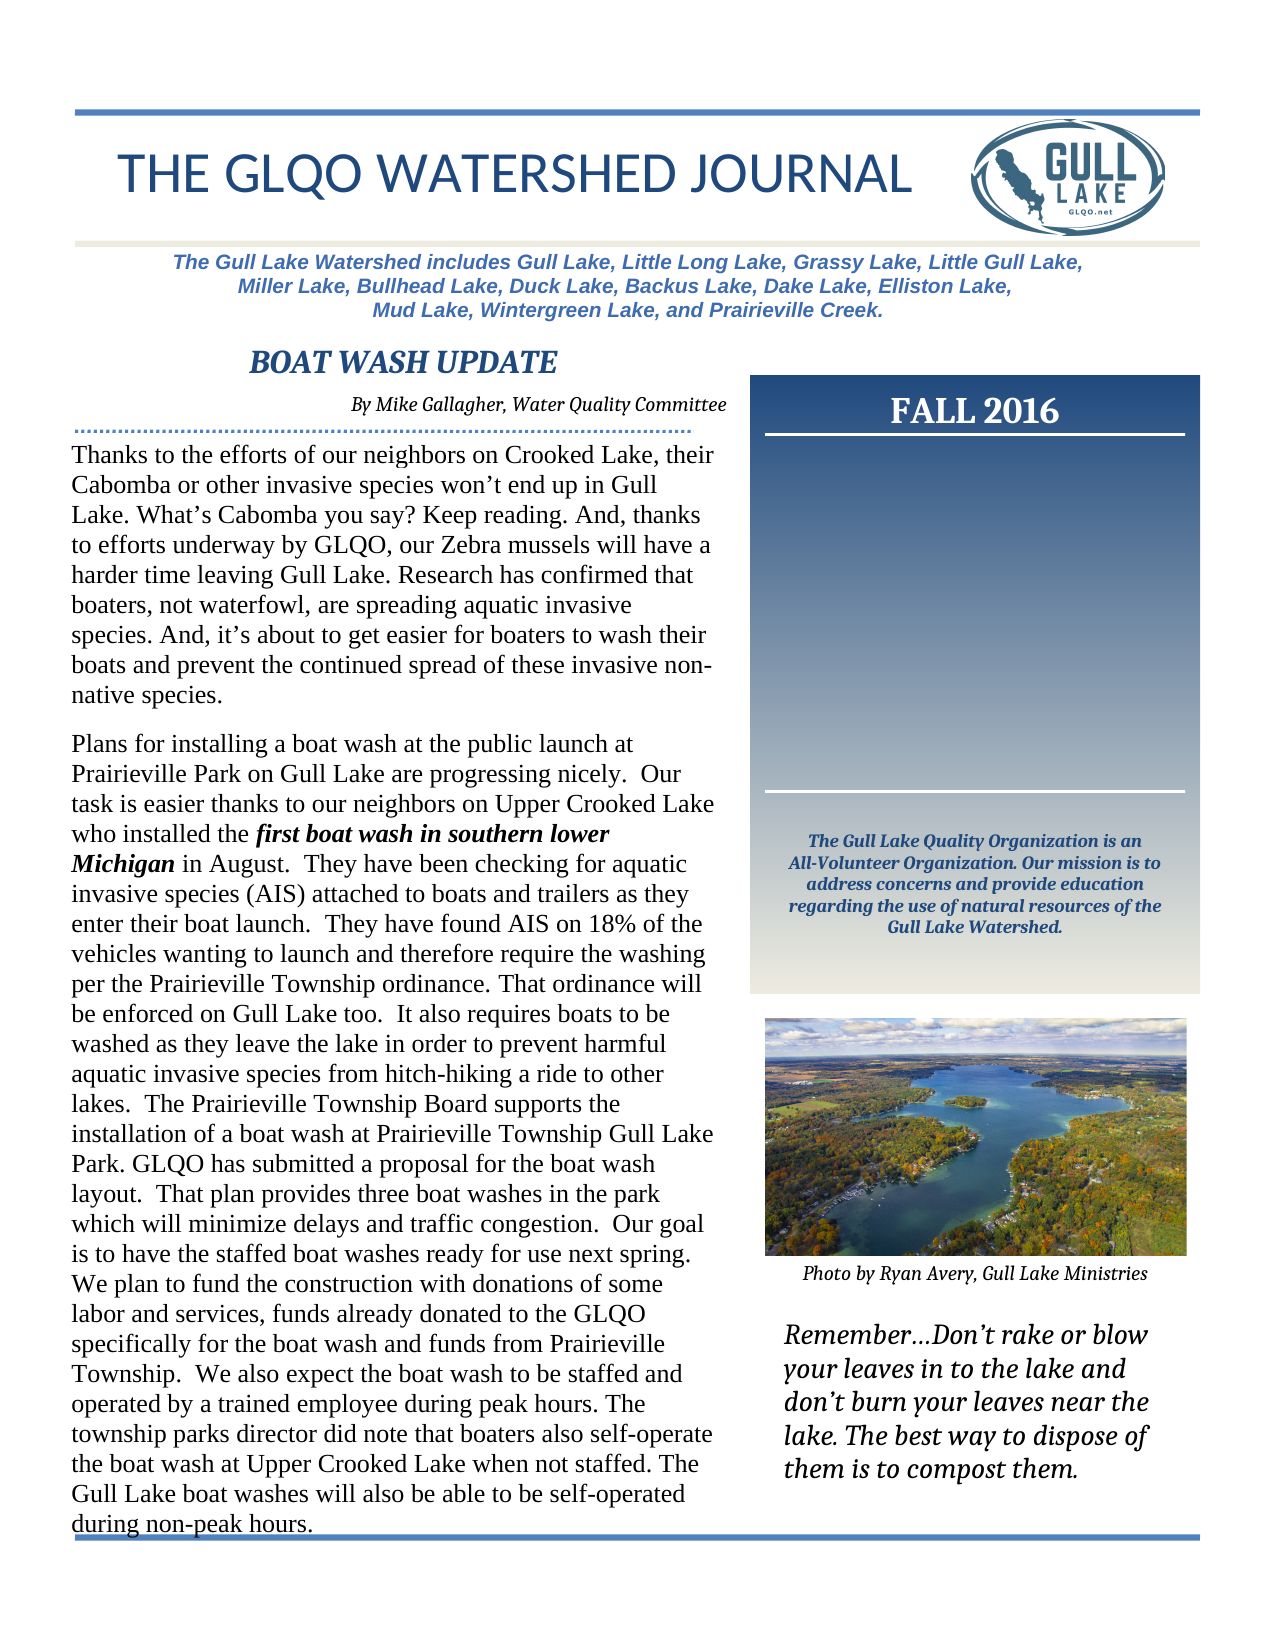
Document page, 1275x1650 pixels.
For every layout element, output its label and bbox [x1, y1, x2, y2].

picture [765, 1018, 1187, 1256]
picture [971, 119, 1165, 236]
